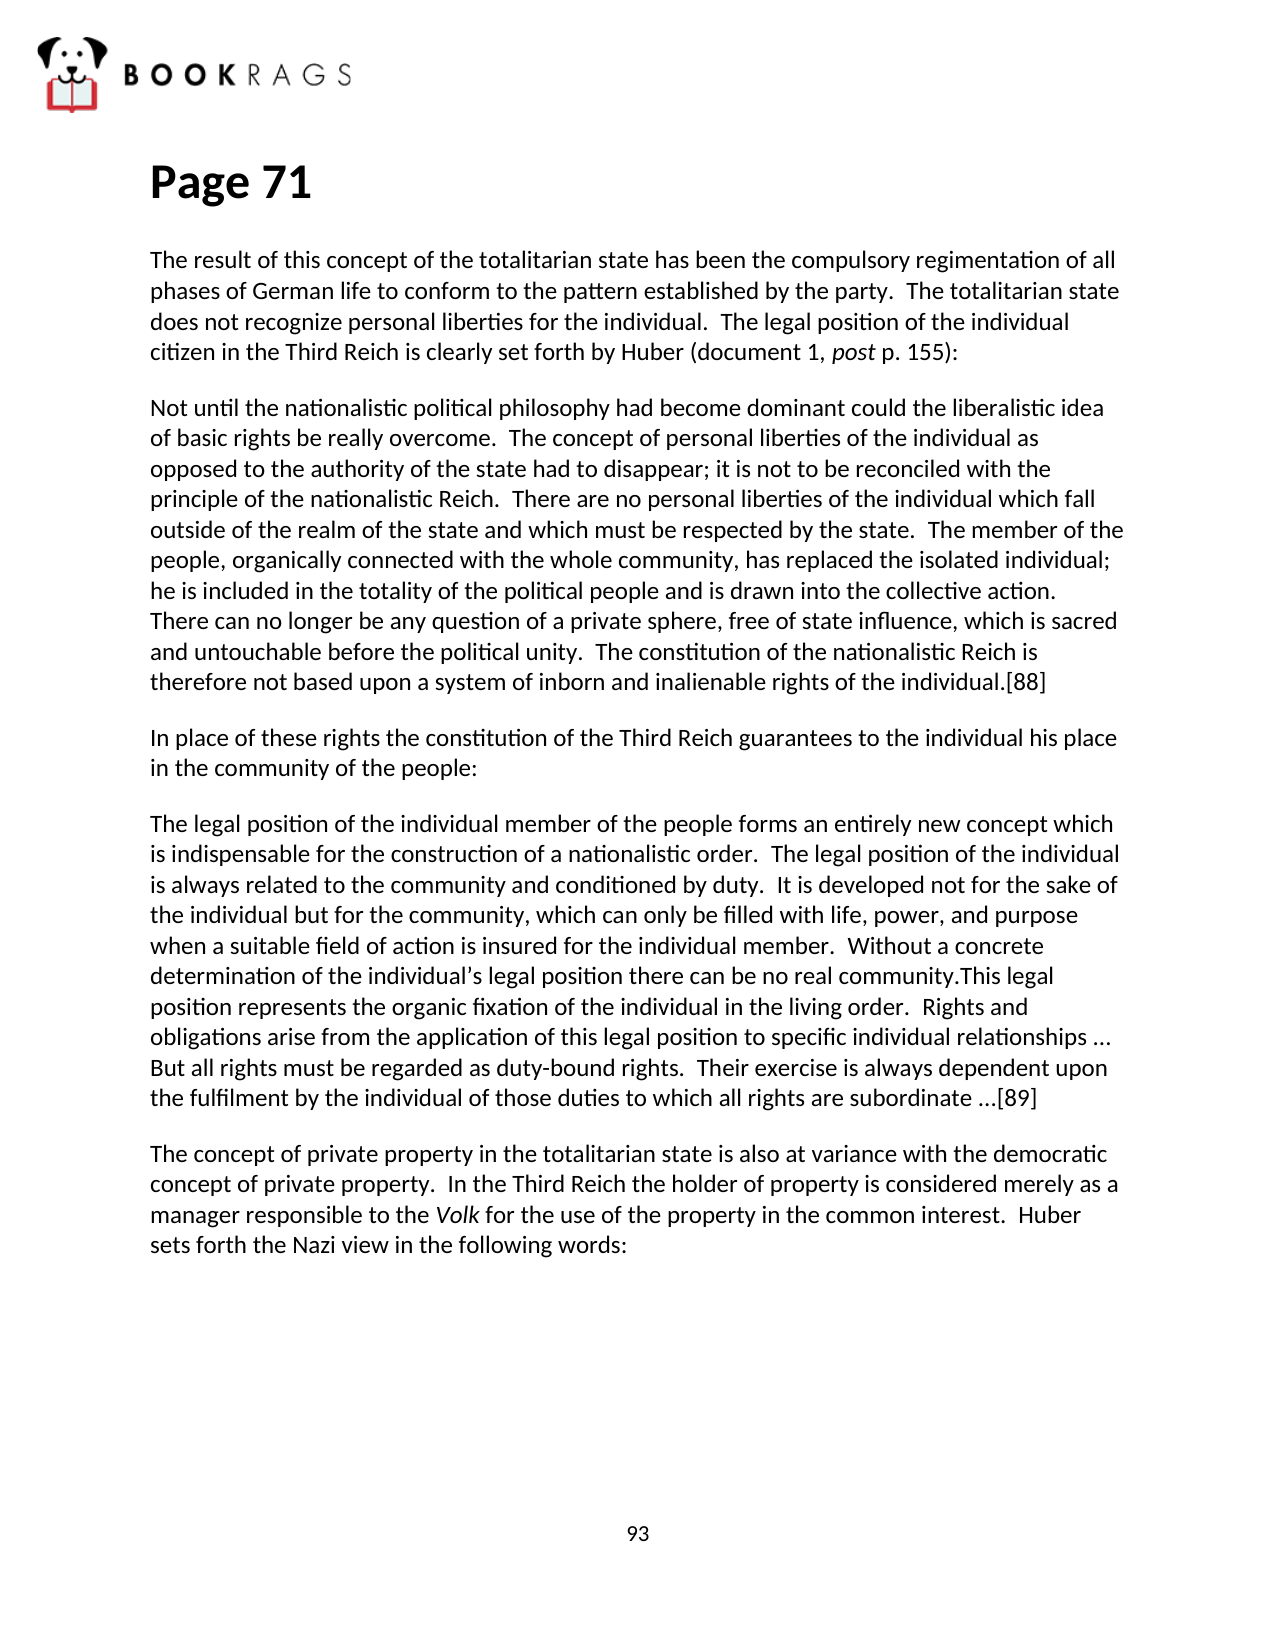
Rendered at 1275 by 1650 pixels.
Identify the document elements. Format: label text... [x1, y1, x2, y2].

text The legal position of the individual member of the people forms an entirely new concept which is indispensable for the construction of a nationalistic order. The legal position of the individual is always related to the community and conditioned by duty. It is developed not for the sake of the individual but for the community, which can only be filled with life, power, and purpose when a suitable field of action is insured for the individual member. Without a concrete determination of the individual’s legal position there can be no real community.This legal position represents the organic fixation of the individual in the living order. Rights and obligations arise from the application of this legal position to specific individual relationships ... But all rights must be regarded as duty-bound rights. Their exercise is always dependent upon the fulfilment by the individual of those duties to which all rights are subordinate ...[89] [150, 808, 1125, 1113]
text The result of this concept of the totalitarian state has been the compulsory regimentation of all phases of German life to conform to the pattern established by the party. The totalitarian state does not recognize personal liberties for the individual. The legal position of the individual citizen in the Third Reich is clearly set forth by Huber (document 1, post p. 155): [150, 244, 1125, 367]
text Page 71 [150, 150, 1125, 211]
text The concept of private property in the totalitarian state is also at variance with the democratic concept of private property. In the Third Reich the holder of property is considered merely as a manager responsible to the Volk for the use of the property in the common interest. Huber sets forth the Nazi view in the following words: [150, 1138, 1125, 1260]
text In place of these rights the constitution of the Third Reich guarantees to the individual his place in the community of the people: [150, 722, 1125, 783]
text Not until the nationalistic political philosophy had become dominant could the liberalistic idea of basic rights be really overcome. The concept of personal liberties of the individual as opposed to the authority of the state had to disappear; it is not to be reconciled with the principle of the nationalistic Reich. There are no personal liberties of the individual which fall outside of the realm of the state and which must be respected by the state. The member of the people, organically connected with the whole community, has replaced the isolated individual; he is included in the totality of the political people and is drawn into the collective action. There can no longer be any question of a private sphere, free of state influence, which is sacred and untouchable before the political unity. The constitution of the nationalistic Reich is therefore not based upon a system of inborn and inalienable rights of the individual.[88] [150, 392, 1125, 697]
picture [37, 37, 351, 113]
